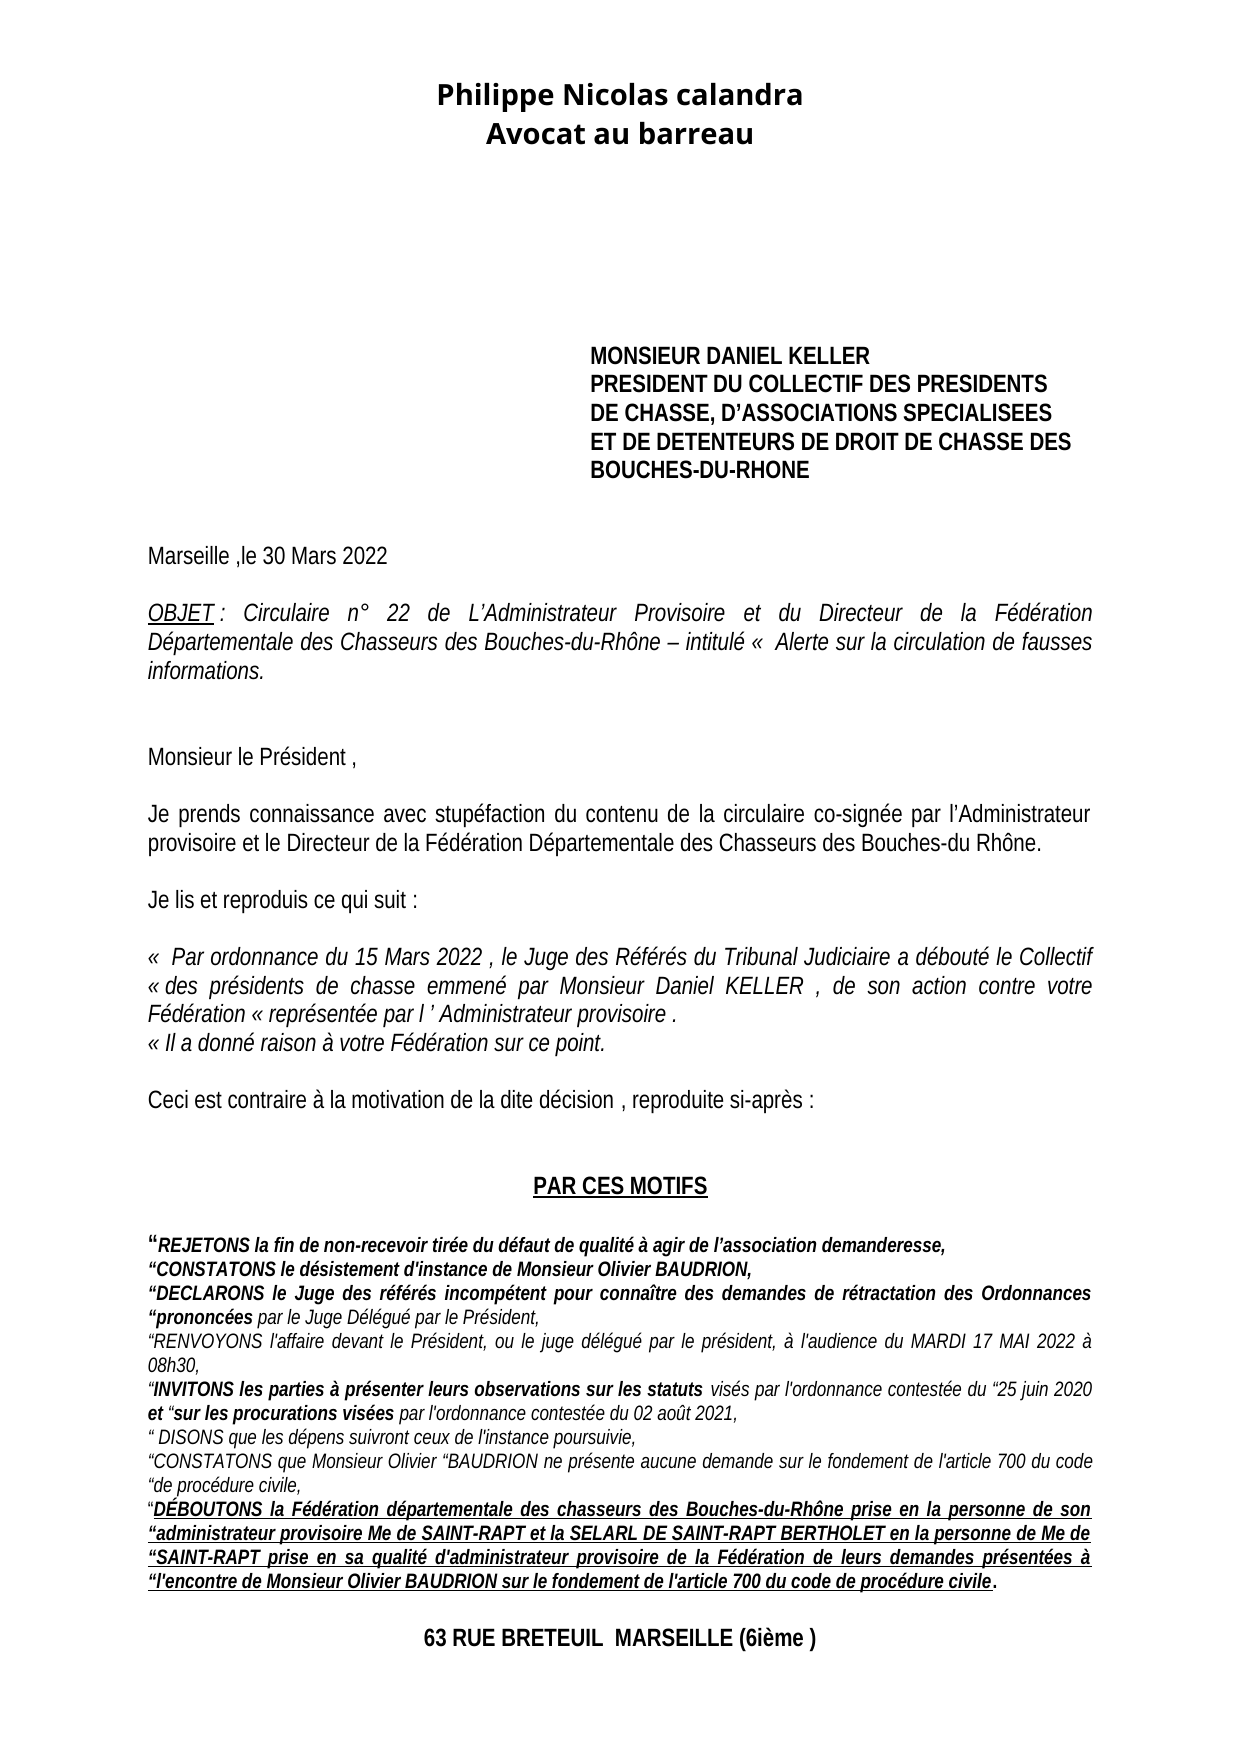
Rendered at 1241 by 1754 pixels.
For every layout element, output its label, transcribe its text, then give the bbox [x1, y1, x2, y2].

text « Il a donné raison à votre Fédération sur ce point. [148, 1028, 1093, 1057]
text BOUCHES-DU-RHONE [148, 455, 1093, 484]
text OBJET : Circulaire n° 22 de L’Administrateur Provisoire et du Directeur de la Fédération Départementale des Chasseurs des Bouches-du-Rhône – intitulé « Alerte sur la circulation de fausses informations. [148, 598, 1093, 684]
text Marseille ,le 30 Mars 2022 [148, 541, 1093, 570]
text Je lis et reproduis ce qui suit : [148, 885, 1093, 913]
text « Par ordonnance du 15 Mars 2022 , le Juge des Référés du Tribunal Judiciaire a débouté le Collectif « des présidents de chasse emmené par Monsieur Daniel KELLER , de son action contre votre Fédération « représentée par l ’ Administrateur provisoire . [148, 942, 1093, 1028]
text Ceci est contraire à la motivation de la dite décision , reproduite si-après : [148, 1085, 1093, 1114]
text “REJETONS la fin de non-recevoir tirée du défaut de qualité à agir de l’association demanderesse, [148, 1229, 1093, 1257]
text DE CHASSE, D’ASSOCIATIONS SPECIALISEES [148, 398, 1093, 427]
text “CONSTATONS le désistement d'instance de Monsieur Olivier BAUDRION, [148, 1257, 1093, 1281]
text PRESIDENT DU COLLECTIF DES PRESIDENTS [148, 369, 1093, 398]
text “CONSTATONS que Monsieur Olivier “BAUDRION ne présente aucune demande sur le fondement de l'article 700 du code “de procédure civile, [148, 1449, 1093, 1497]
text ET DE DETENTEURS DE DROIT DE CHASSE DES [148, 427, 1093, 455]
text “DÉBOUTONS la Fédération départementale des chasseurs des Bouches-du-Rhône prise en la personne de son “administrateur provisoire Me de SAINT-RAPT et la SELARL DE SAINT-RAPT BERTHOLET en la personne de Me de “SAINT-RAPT prise en sa qualité d'administrateur provisoire de la Fédération de leurs demandes présentées à “l'encontre de Monsieur Olivier BAUDRION sur le fondement de l'article 700 du code de procédure civile. [148, 1497, 1093, 1593]
text MONSIEUR DANIEL KELLER [516, 341, 1093, 369]
text Je prends connaissance avec stupéfaction du contenu de la circulaire co-signée par l’Administrateur provisoire et le Directeur de la Fédération Départementale des Chasseurs des Bouches-du Rhône. [148, 799, 1093, 856]
text “INVITONS les parties à présenter leurs observations sur les statuts visés par l'ordonnance contestée du “25 juin 2020 et “sur les procurations visées par l'ordonnance contestée du 02 août 2021, [148, 1377, 1093, 1425]
text “DECLARONS le Juge des référés incompétent pour connaître des demandes de rétractation des Ordonnances “prononcées par le Juge Délégué par le Président, [148, 1281, 1093, 1329]
text Monsieur le Président , [148, 742, 1093, 770]
text PAR CES MOTIFS [148, 1171, 1093, 1200]
text “RENVOYONS l'affaire devant le Président, ou le juge délégué par le président, à l'audience du MARDI 17 MAI 2022 à 08h30, [148, 1329, 1093, 1377]
text “ DISONS que les dépens suivront ceux de l'instance poursuivie, [148, 1425, 1093, 1449]
